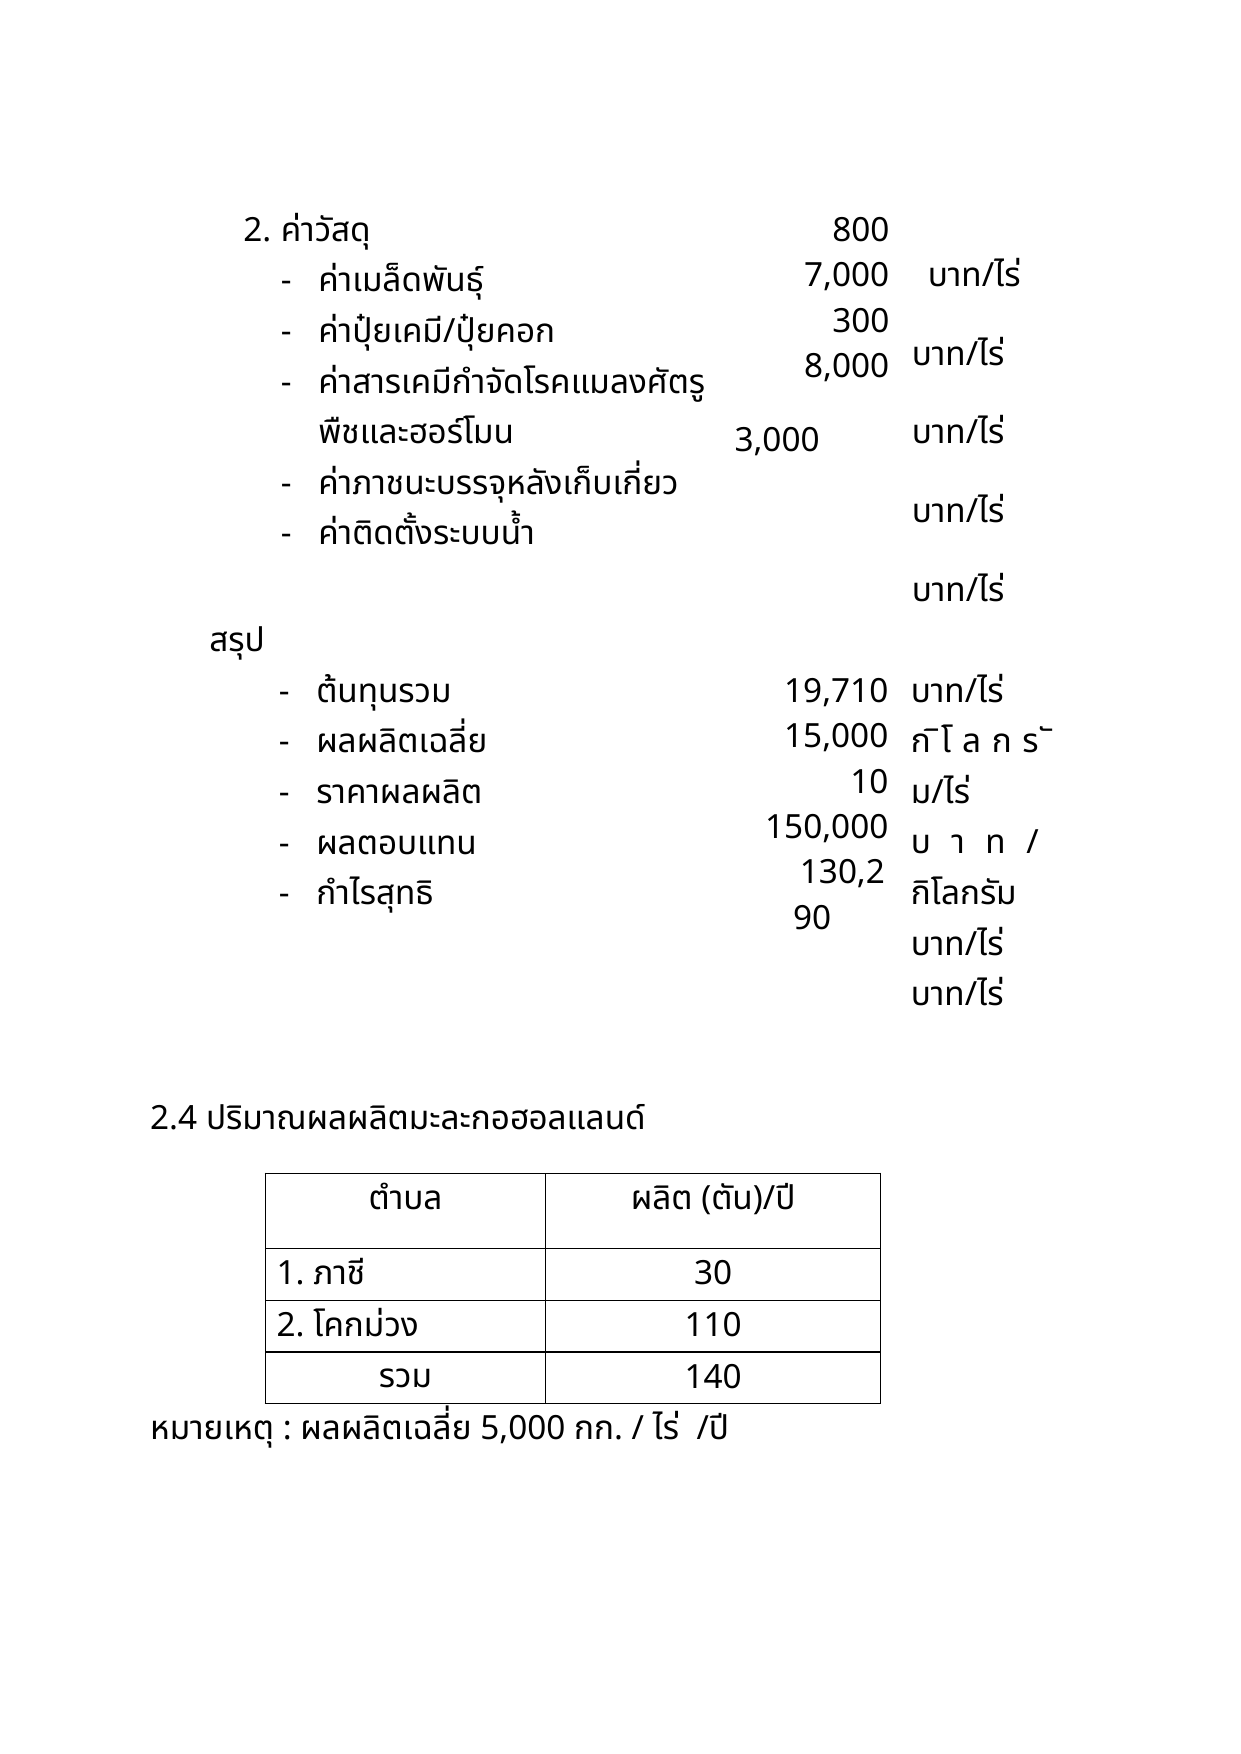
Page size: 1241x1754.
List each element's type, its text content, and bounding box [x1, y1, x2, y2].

table_cell 2. โคกม่วง [266, 1301, 545, 1351]
table_header ตำบล [266, 1174, 545, 1248]
table_cell 140 [546, 1353, 880, 1403]
table_header ต้นทุนรวม ผลผลิตเฉลี่ย ราคาผลผลิต ผลตอบแทน กำไรสุทธิ [192, 667, 724, 1021]
table_header บาท/ไร่ กิโลกรัม/ไร่ บาท/กิโลกรัม บาท/ไร่ บาท/ไร่ [899, 667, 1050, 1021]
text สรุป [150, 616, 1090, 667]
table_cell 1. ภาชี [266, 1249, 545, 1300]
table_cell 110 [546, 1301, 880, 1351]
table_header ผลิต (ตัน)/ปี [546, 1174, 880, 1248]
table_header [194, 160, 723, 616]
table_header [900, 160, 1048, 616]
text 2.4 ปริมาณผลผลิตมะละกอฮอลแลนด์ [150, 1094, 1090, 1144]
text หมายเหตุ : ผลผลิตเฉลี่ย 5,000 กก. / ไร่ /ปี [150, 1404, 1090, 1454]
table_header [723, 160, 900, 616]
table_cell 30 [546, 1249, 880, 1300]
table_header 19,710 15,000 10 150,000 130,290 [725, 667, 899, 1021]
table_cell รวม [266, 1353, 545, 1403]
